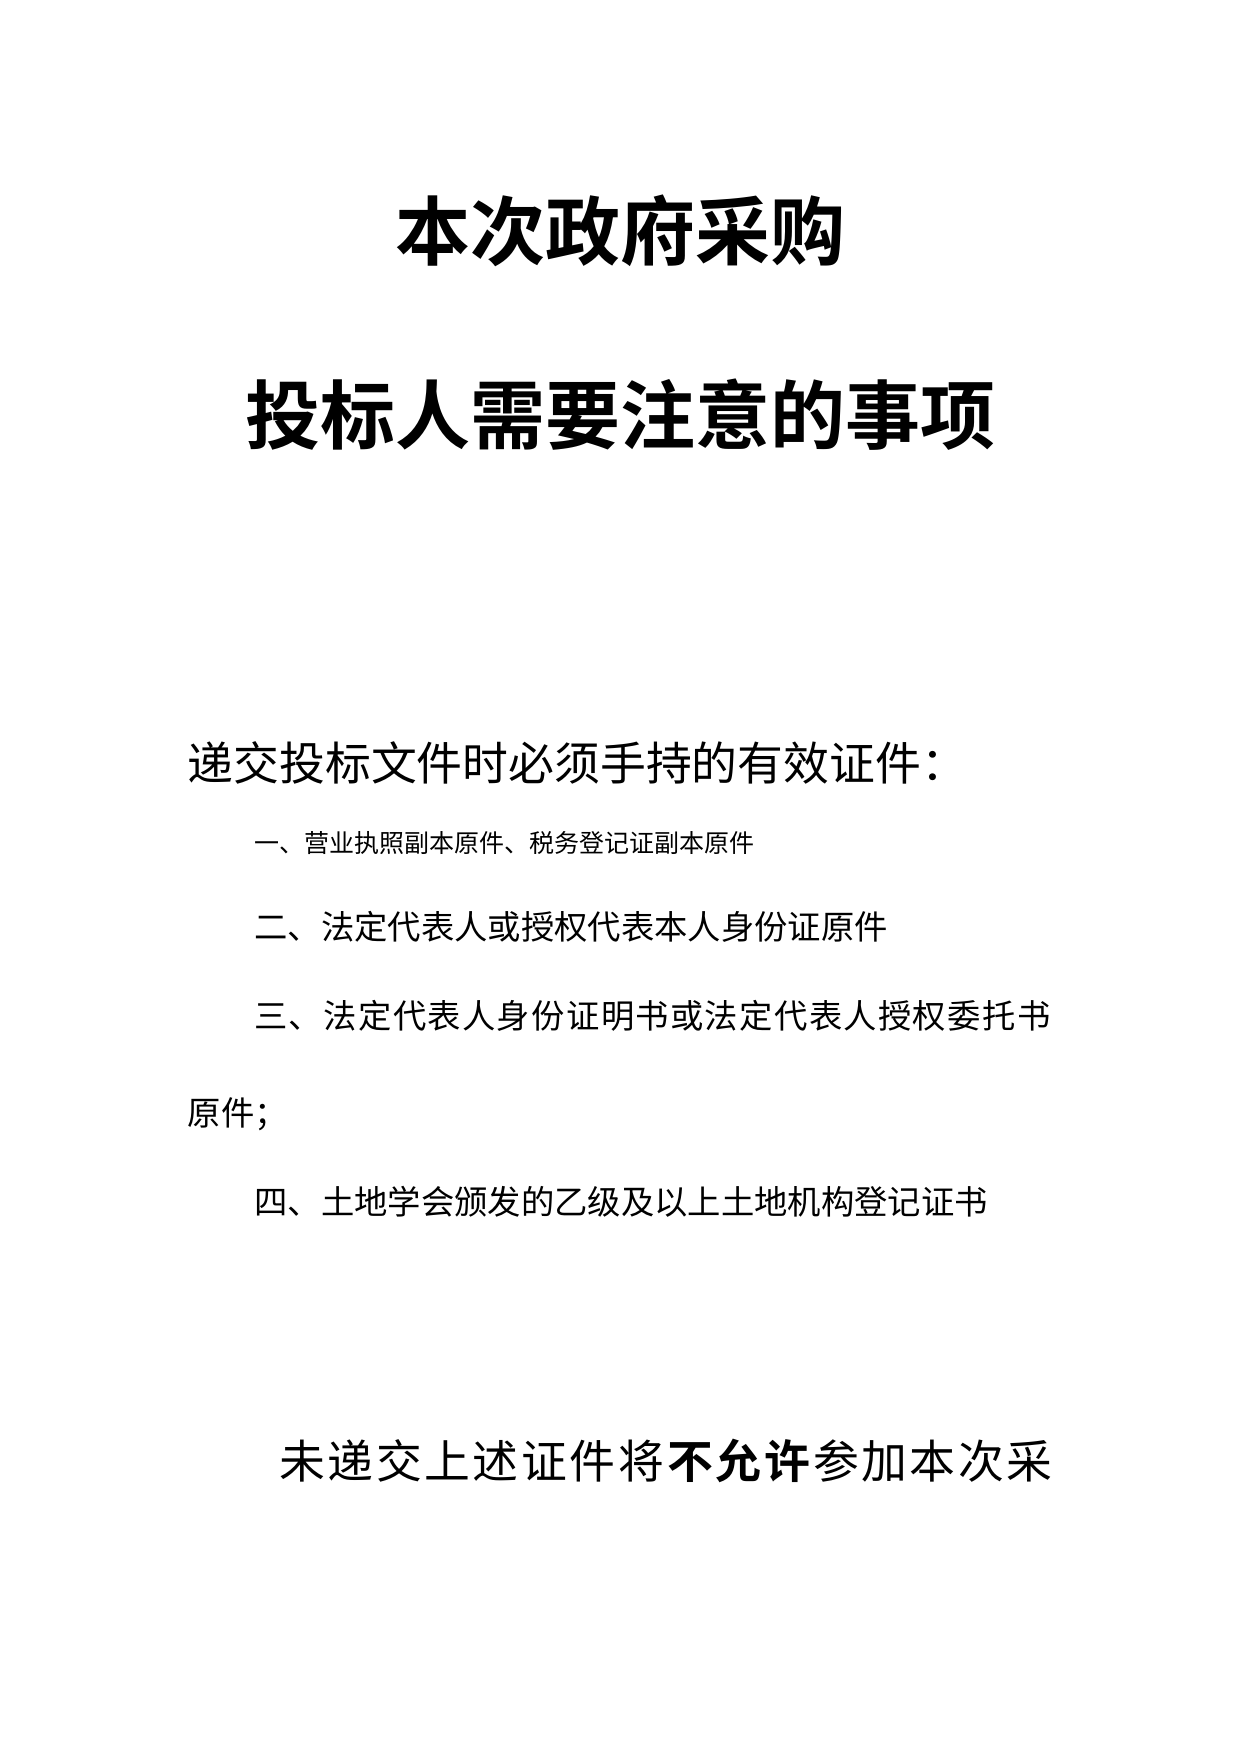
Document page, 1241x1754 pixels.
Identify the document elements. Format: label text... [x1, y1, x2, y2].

text 本次政府采购 [187, 162, 1053, 292]
text 递交投标文件时必须手持的有效证件： [187, 712, 1053, 809]
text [187, 1409, 1053, 1507]
text 投标人需要注意的事项 [187, 346, 1053, 476]
